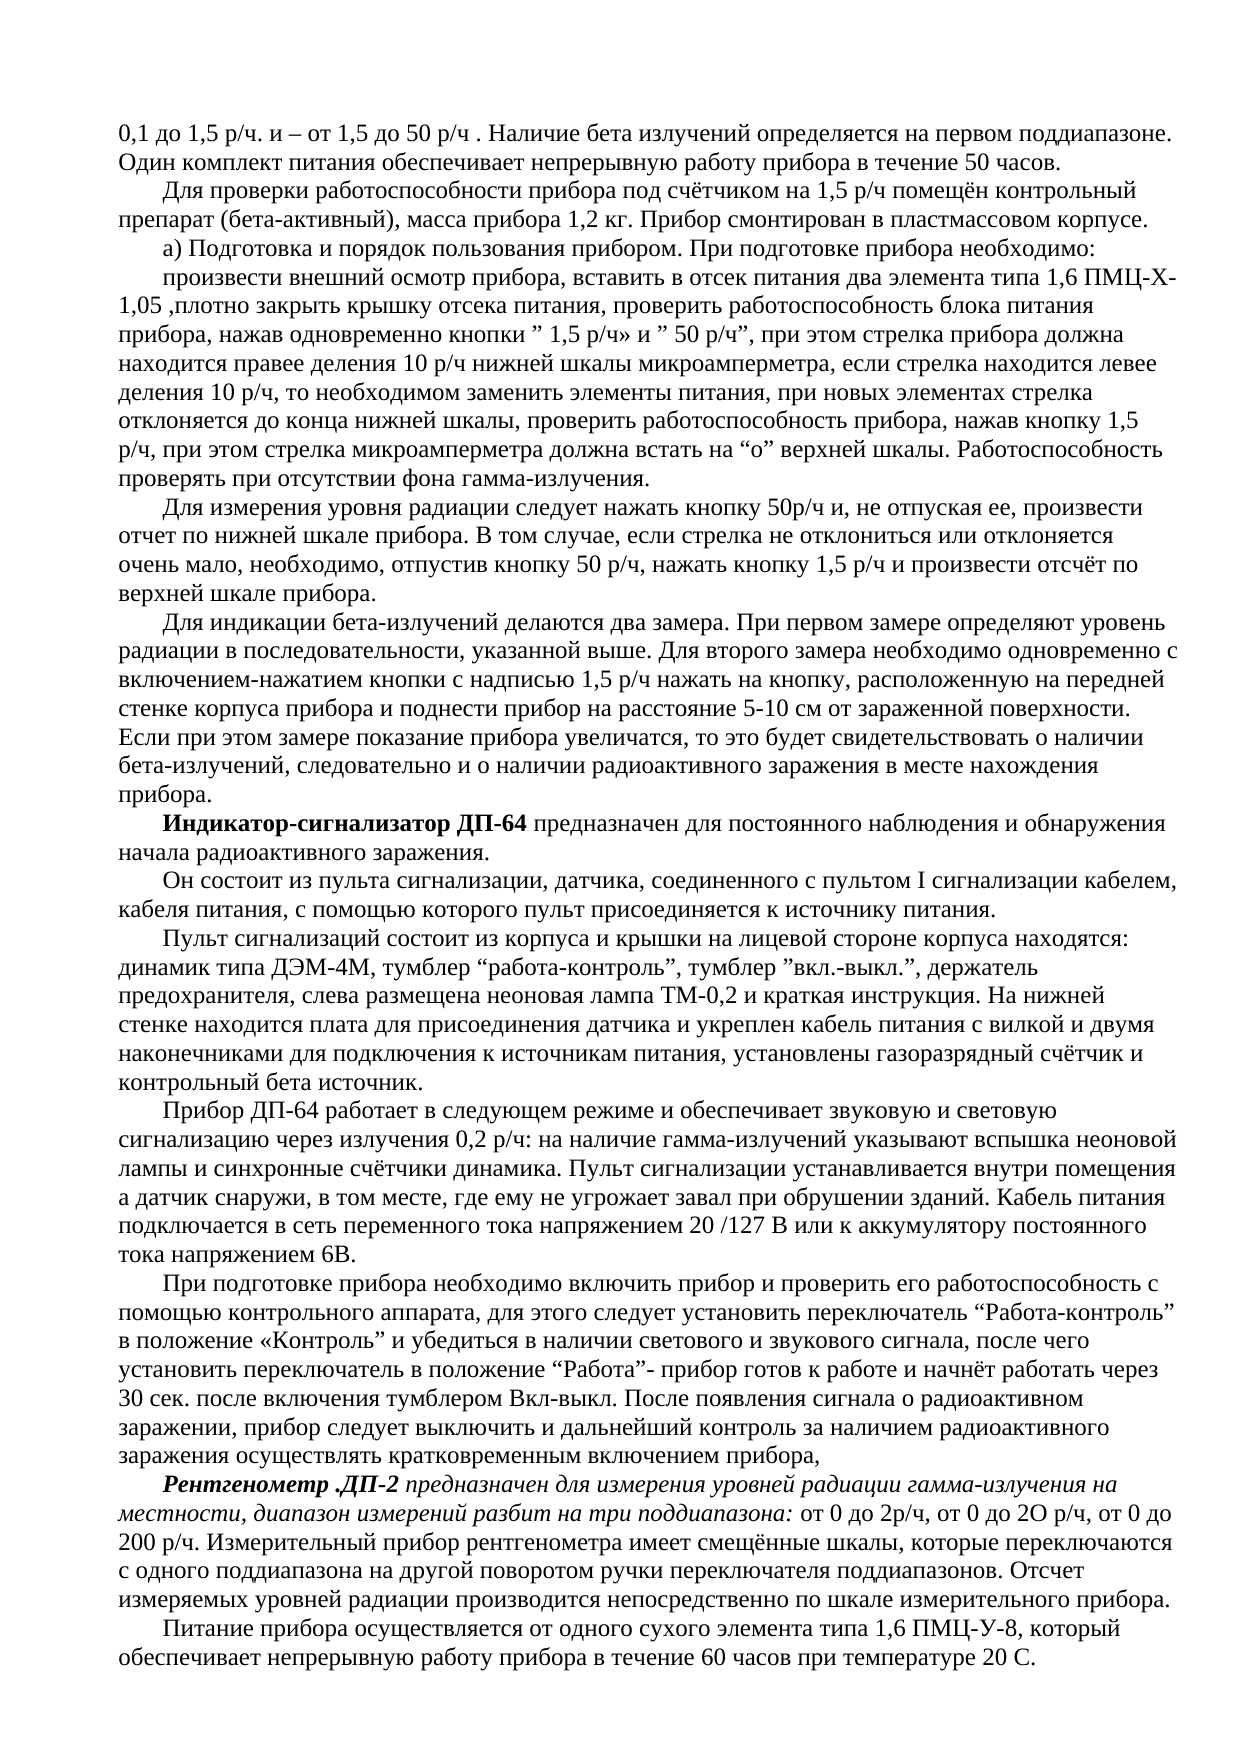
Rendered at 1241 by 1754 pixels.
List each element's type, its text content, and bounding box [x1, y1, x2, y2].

text а) Подготовка и порядок пользования прибором. При подготовке прибора необходимо: [118, 233, 1181, 262]
text Для проверки работоспособности прибора под счётчиком на 1,5 р/ч помещён контрольный препарат (бета-активный), масса прибора 1,2 кг. Прибор смонтирован в пластмассовом корпусе. [118, 176, 1181, 233]
text Рентгенометр .ДП-2 предназначен для измерения уровней радиации гамма-излучения на местности, диапазон измерений разбит на три поддиапазона: от 0 до 2р/ч, от 0 до 2О р/ч, от 0 до 200 р/ч. Измерительный прибор рентгенометра имеет смещённые шкалы, которые переключаются с одного поддиапазона на другой поворотом ручки переключателя поддиапазонов. Отсчет измеряемых уровней радиации производится непосредственно по шкале измерительного прибора. [118, 1469, 1181, 1613]
text произвести внешний осмотр прибора, вставить в отсек питания два элемента типа 1,6 ПМЦ-Х-1,05 ,плотно закрыть крышку отсека питания, проверить работоспособность блока питания прибора, нажав одновременно кнопки ” 1,5 р/ч» и ” 50 р/ч”, при этом стрелка прибора должна находится правее деления 10 р/ч нижней шкалы микроамперметра, если стрелка находится левее деления 10 р/ч, то необходимом заменить элементы питания, при новых элементах стрелка отклоняется до конца нижней шкалы, проверить работоспособность прибора, нажав кнопку 1,5 р/ч, при этом стрелка микроамперметра должна встать на “о” верхней шкалы. Работоспособность проверять при отсутствии фона гамма-излучения. [118, 262, 1181, 492]
text Питание прибора осуществляется от одного сухого элемента типа 1,6 ПМЦ-У-8, который обеспечивает непрерывную работу прибора в течение 60 часов при температуре 20 С. [118, 1613, 1181, 1671]
text При подготовке прибора необходимо включить прибор и проверить его работоспособность с помощью контрольного аппарата, для этого следует установить переключатель “Работа-контроль” в положение «Контроль” и убедиться в наличии светового и звукового сигнала, после чего установить переключатель в положение “Работа”- прибор готов к работе и начнёт работать через 30 сек. после включения тумблером Вкл-выкл. После появления сигнала о радиоактивном заражении, прибор следует выключить и дальнейший контроль за наличием радиоактивного заражения осуществлять кратковременным включением прибора, [118, 1268, 1181, 1469]
text Пульт сигнализаций состоит из корпуса и крышки на лицевой стороне корпуса находятся: динамик типа ДЭМ-4М, тумблер “работа-контроль”, тумблер ”вкл.-выкл.”, держатель предохранителя, слева размещена неоновая лампа ТМ-0,2 и краткая инструкция. На нижней стенке находится плата для присоединения датчика и укреплен кабель питания с вилкой и двумя наконечниками для подключения к источникам питания, установлены газоразрядный счётчик и контрольный бета источник. [118, 923, 1181, 1096]
text Для измерения уровня радиации следует нажать кнопку 50р/ч и, не отпуская ее, произвести отчет по нижней шкале прибора. В том случае, если стрелка не отклониться или отклоняется очень мало, необходимо, отпустив кнопку 50 р/ч, нажать кнопку 1,5 р/ч и произвести отсчёт по верхней шкале прибора. [118, 492, 1181, 607]
text Индикатор-сигнализатор ДП-64 предназначен для постоянного наблюдения и обнаружения начала радиоактивного заражения. [118, 808, 1181, 866]
text Для индикации бета-излучений делаются два замера. При первом замере определяют уровень радиации в последовательности, указанной выше. Для второго замера необходимо одновременно с включением-нажатием кнопки с надписью 1,5 р/ч нажать на кнопку, расположенную на передней стенке корпуса прибора и поднести прибор на расстояние 5-10 см от зараженной поверхности. Если при этом замере показание прибора увеличатся, то это будет свидетельствовать о наличии бета-излучений, следовательно и о наличии радиоактивного заражения в месте нахождения прибора. [118, 607, 1181, 808]
text Прибор ДП-64 работает в следующем режиме и обеспечивает звуковую и световую сигнализацию через излучения 0,2 р/ч: на наличие гамма-излучений указывают вспышка неоновой лампы и синхронные счётчики динамика. Пульт сигнализации устанавливается внутри помещения а датчик снаружи, в том месте, где ему не угрожает завал при обрушении зданий. Кабель питания подключается в сеть переменного тока напряжением 20 /127 В или к аккумулятору постоянного тока напряжением 6В. [118, 1096, 1181, 1268]
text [118, 118, 1181, 176]
text Он состоит из пульта сигнализации, датчика, соединенного с пультом I сигнализации кабелем, кабеля питания, с помощью которого пульт присоединяется к источнику питания. [118, 866, 1181, 923]
